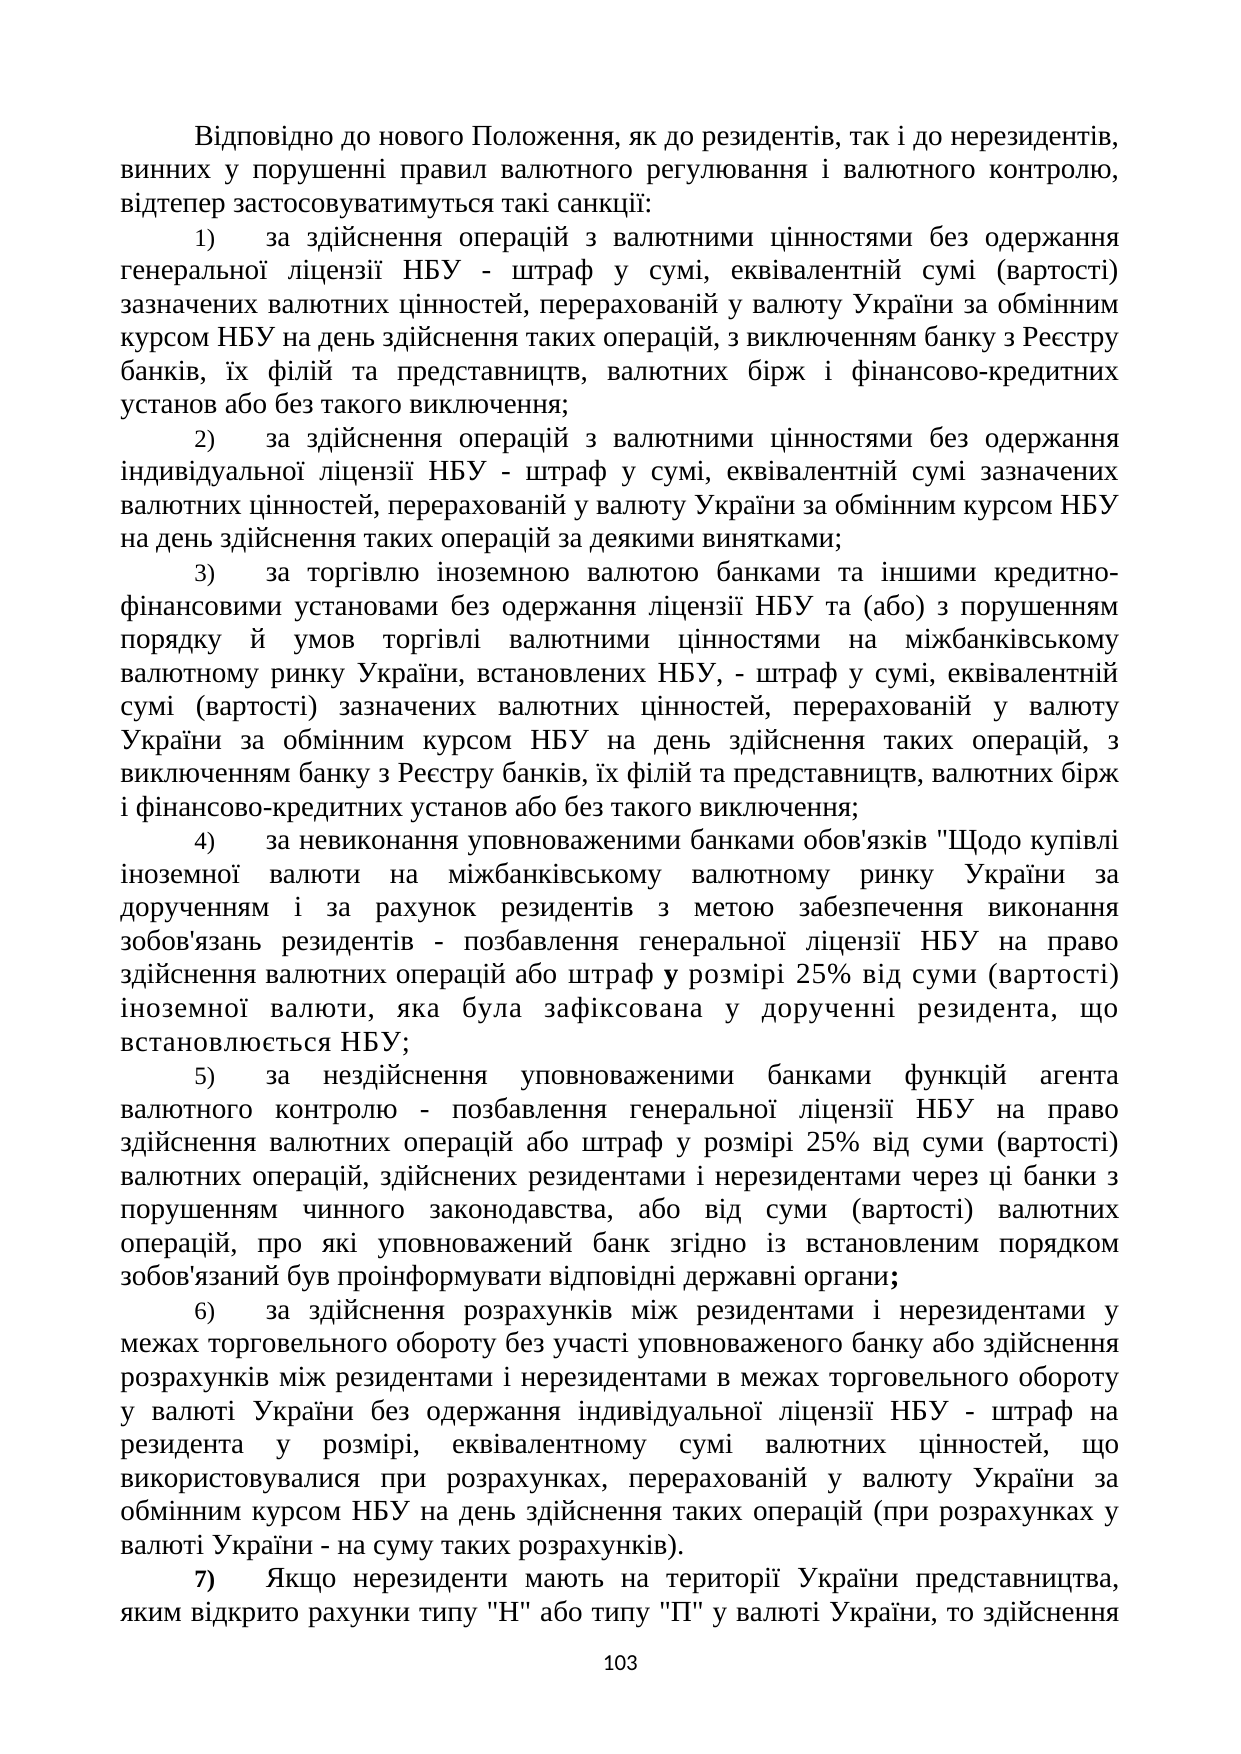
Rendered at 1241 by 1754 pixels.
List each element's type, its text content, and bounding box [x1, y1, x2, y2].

list за здійснення операцій з валютними цінностями без одержання індивідуальної ліцензії НБУ - штраф у сумі, еквівалентній сумі зазначених валютних цінностей, перерахованій у валюту України за обмінним курсом НБУ на день здійснення таких операцій за деякими винятками; [120, 420, 1120, 554]
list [120, 1560, 1120, 1627]
list за здійснення операцій з валютними цінностями без одержання генеральної ліцензії НБУ - штраф у сумі, еквівалентній сумі (вартості) зазначених валютних цінностей, перерахованій у валюту України за обмінним курсом НБУ на день здійснення таких операцій, з виключенням банку з Реєстру банків, їх філій та представництв, валютних бірж і фінансово-кредитних установ або без такого виключення; [120, 219, 1120, 420]
list за торгівлю іноземною валютою банками та іншими кредитно-фінансовими установами без одержання ліцензії НБУ та (або) з порушенням порядку й умов торгівлі валютними цінностями на міжбанківському валютному ринку України, встановлених НБУ, - штраф у сумі, еквівалентній сумі (вартості) зазначених валютних цінностей, перерахованій у валюту України за обмінним курсом НБУ на день здійснення таких операцій, з виключенням банку з Реєстру банків, їх філій та представництв, валютних бірж і фінансово-кредитних установ або без такого виключення; [120, 554, 1120, 822]
list за здійснення розрахунків між резидентами і нерезидентами у межах торговельного обороту без участі уповноваженого банку або здійснення розрахунків між резидентами і нерезидентами в межах торговельного обороту у валюті України без одержання індивідуальної ліцензії НБУ - штраф на резидента у розмірі, еквівалентному сумі валютних цінностей, що використовувалися при розрахунках, перерахованій у валюту України за обмінним курсом НБУ на день здійснення таких операцій (при розрахунках у валюті України - на суму таких розрахунків). [120, 1292, 1120, 1560]
text Відповідно до нового Положення, як до резидентів, так і до нерезидентів, винних у порушенні правил валютного регулювання і валютного контролю, відтепер застосовуватимуться такі санкції: [120, 118, 1120, 219]
list за нездійснення уповноваженими банками функцій агента валютного контролю - позбавлення генеральної ліцензії НБУ на право здійснення валютних операцій або штраф у розмірі 25% від суми (вартості) валютних операцій, здійснених резидентами і нерезидентами через ці банки з порушенням чинного законодавства, або від суми (вартості) валютних операцій, про які уповноважений банк згідно із встановленим порядком зобов'язаний був проінформувати відповідні державні органи; [120, 1057, 1120, 1292]
list за невиконання уповноваженими банками обов'язків "Щодо купівлі іноземної валюти на міжбанківському валютному ринку України за дорученням і за рахунок резидентів з метою забезпечення виконання зобов'язань резидентів - позбавлення генеральної ліцензії НБУ на право здійснення валютних операцій або штраф у розмірі 25% від суми (вартості) іноземної валюти, яка була зафіксована у дорученні резидента, що встановлюється НБУ; [120, 822, 1120, 1057]
